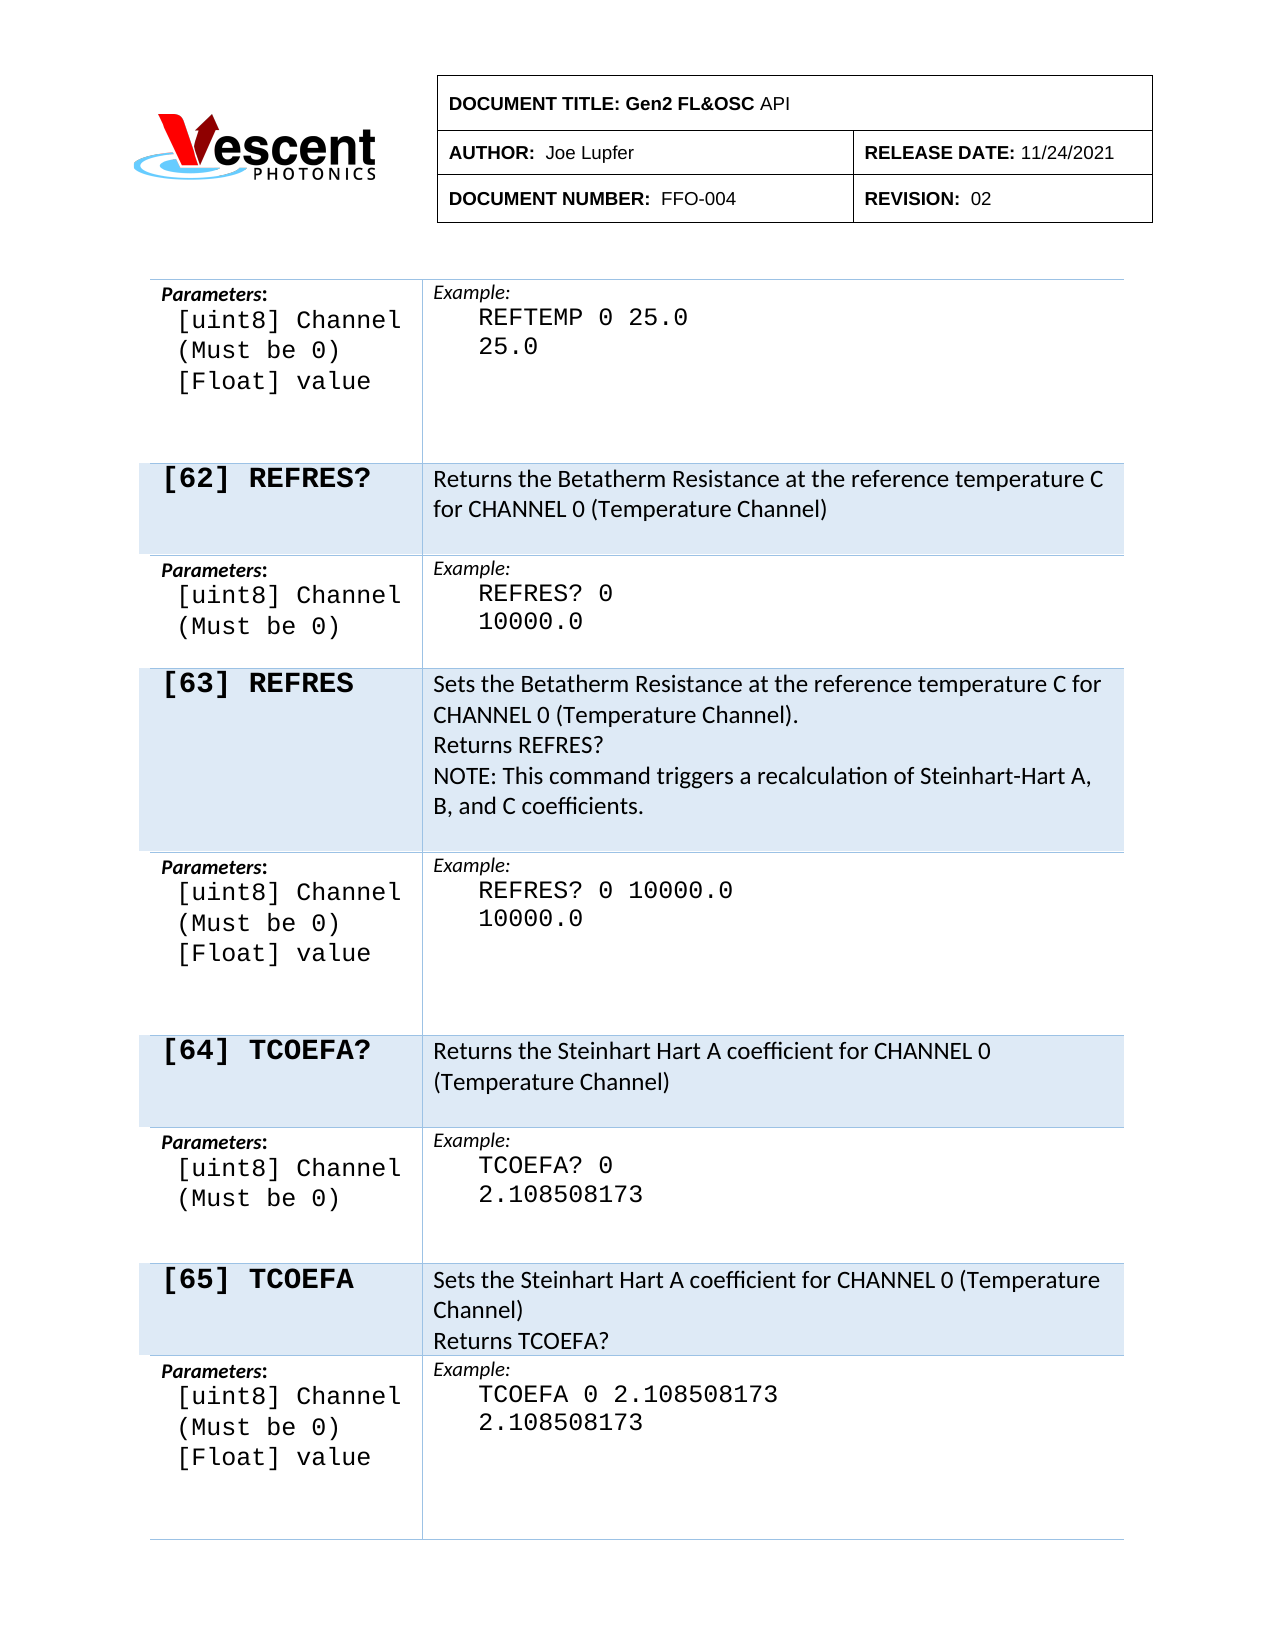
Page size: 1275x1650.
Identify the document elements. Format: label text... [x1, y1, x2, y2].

table_cell Sets the Steinhart Hart A coefficient for CHANNEL 0 (Temperature Channel) Returns TCOEFA? [423, 1264, 1124, 1355]
table_cell Example: REFTEMP 0 25.0 25.0 [423, 280, 1124, 462]
table_cell [64] TCOEFA? [150, 1036, 422, 1127]
table_cell Example: REFRES? 0 10000.0 10000.0 [423, 853, 1124, 1035]
table_cell Parameters: [uint8] Channel (Must be 0) [150, 556, 422, 668]
table_cell [65] TCOEFA [150, 1264, 422, 1355]
picture [133, 114, 379, 184]
table_cell Parameters: [uint8] Channel (Must be 0) [Float] value [150, 853, 422, 1035]
table_cell [63] REFRES [150, 669, 422, 851]
table_cell [62] REFRES? [150, 464, 422, 554]
table_cell Parameters: [uint8] Channel (Must be 0) [150, 1128, 422, 1263]
table_cell Parameters: [uint8] Channel (Must be 0) [Float] value [150, 1356, 422, 1539]
table_cell Parameters: [uint8] Channel (Must be 0) [Float] value [150, 280, 422, 462]
table_cell Returns the Steinhart Hart A coefficient for CHANNEL 0 (Temperature Channel) [423, 1036, 1124, 1127]
table_cell Example: TCOEFA 0 2.108508173 2.108508173 [423, 1356, 1124, 1539]
table_cell Sets the Betatherm Resistance at the reference temperature C for CHANNEL 0 (Temperature Channel). Returns REFRES? NOTE: This command triggers a recalculation of Steinhart-Hart A, B, and C coefficients. [423, 669, 1124, 851]
table_cell Returns the Betatherm Resistance at the reference temperature C for CHANNEL 0 (Temperature Channel) [423, 464, 1124, 554]
table_cell Example: REFRES? 0 10000.0 [423, 556, 1124, 668]
table_cell Example: TCOEFA? 0 2.108508173 [423, 1128, 1124, 1263]
